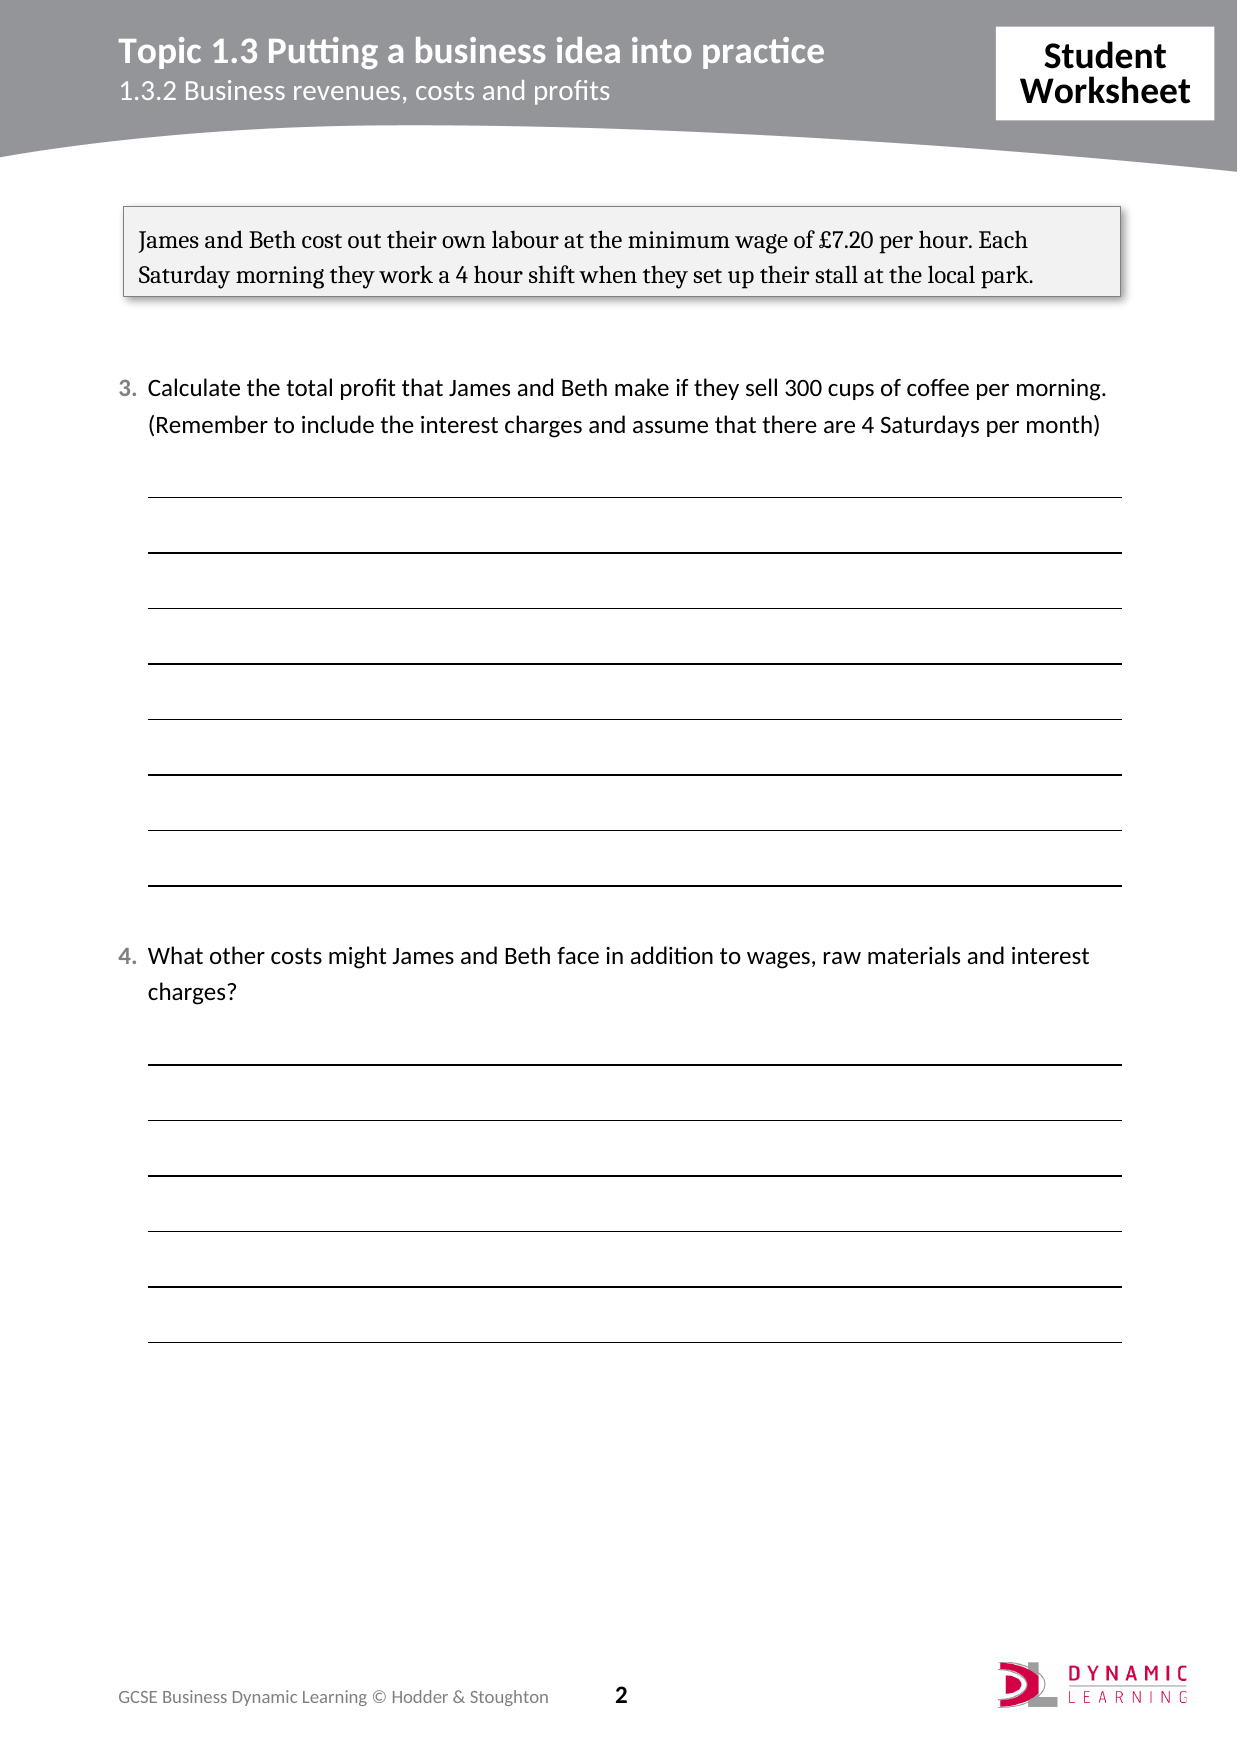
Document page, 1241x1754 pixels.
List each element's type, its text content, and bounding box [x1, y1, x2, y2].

text 4. What other costs might James and Beth face in addition to wages, raw materials and interest charges? [118, 940, 1122, 1007]
picture [0, 0, 1237, 172]
text 3. Calculate the total profit that James and Beth make if they sell 300 cups of coffee per morning. (Remember to include the interest charges and assume that there are 4 Saturdays per month) [118, 242, 1122, 440]
picture [998, 1662, 1187, 1708]
